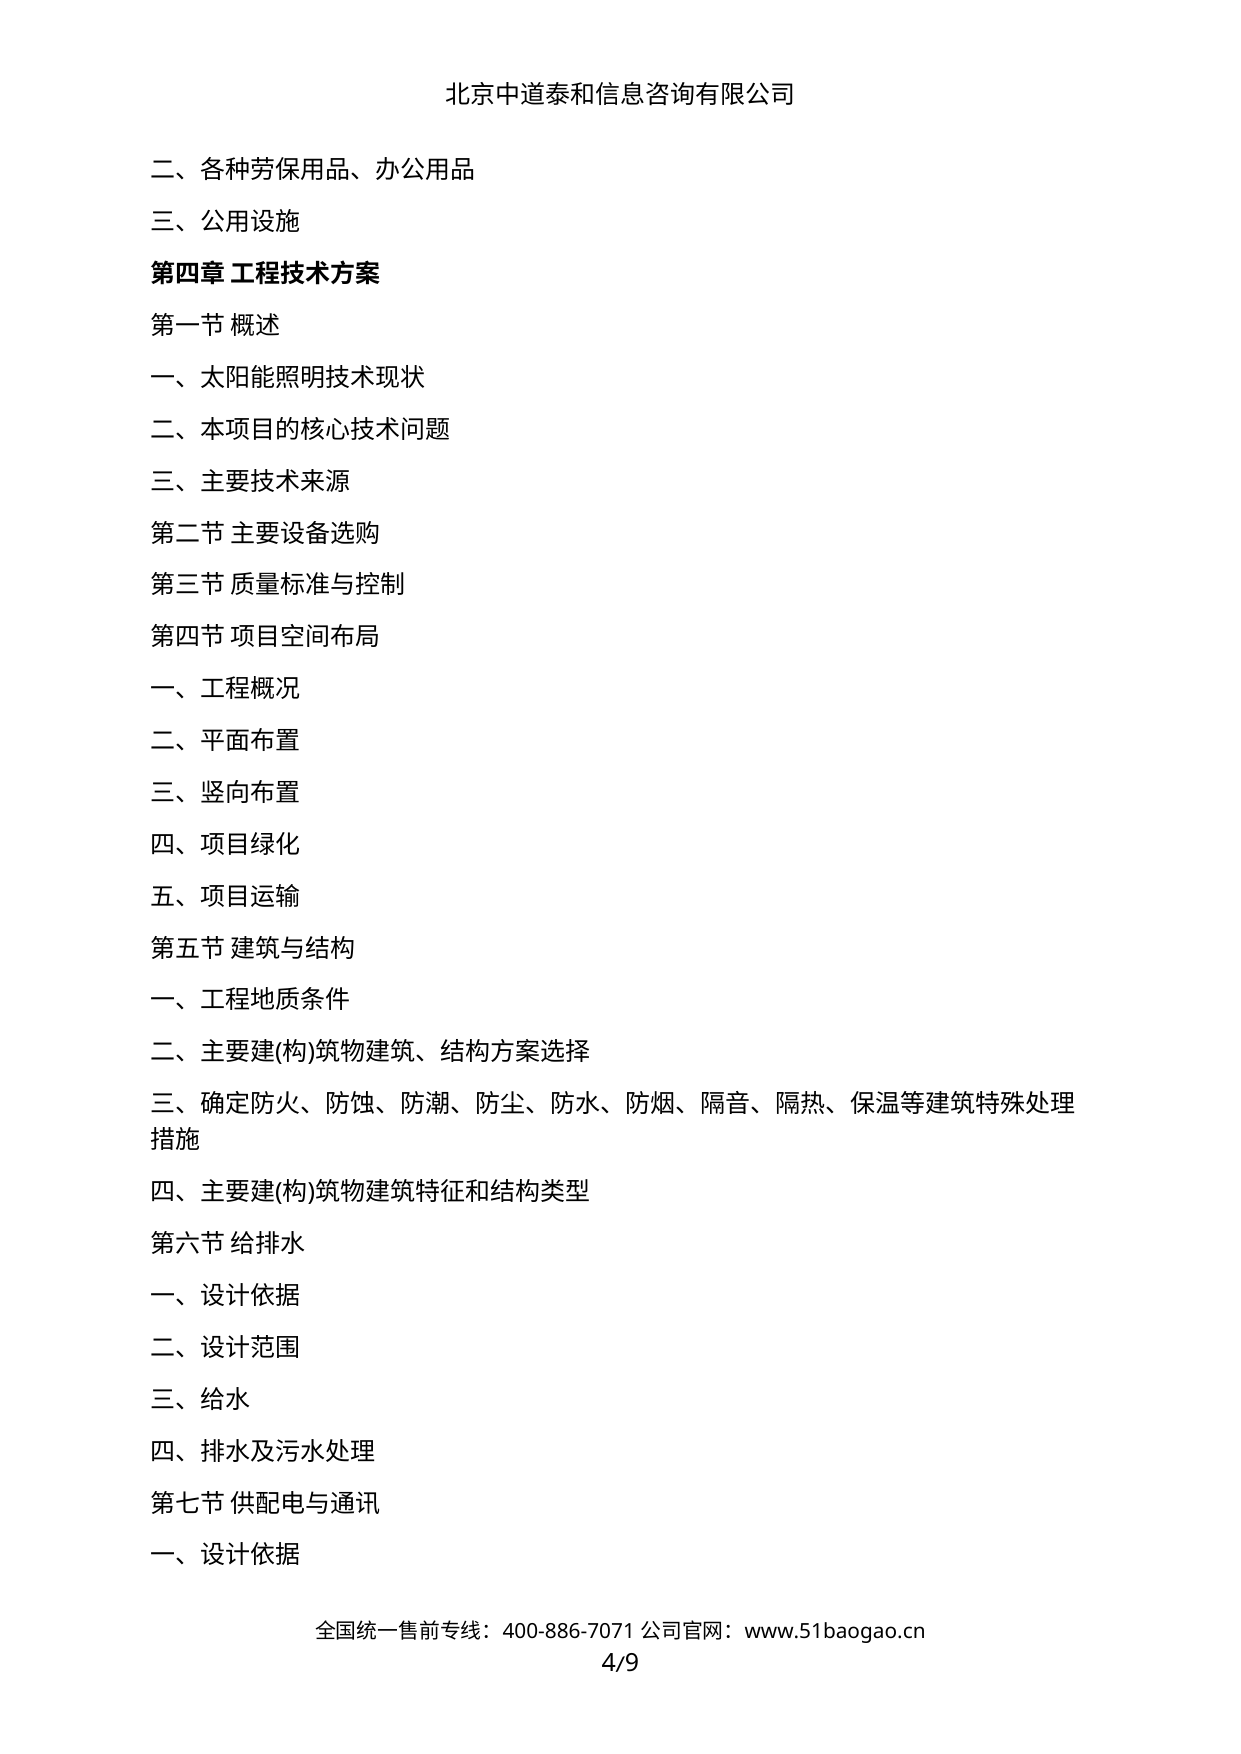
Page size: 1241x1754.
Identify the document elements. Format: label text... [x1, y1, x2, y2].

text 第四节 项目空间布局 [150, 617, 1090, 653]
text 四、主要建(构)筑物建筑特征和结构类型 [150, 1172, 1090, 1208]
text 四、排水及污水处理 [150, 1431, 1090, 1467]
text 五、项目运输 [150, 876, 1090, 912]
text 三、竖向布置 [150, 772, 1090, 809]
text 第一节 概述 [150, 306, 1090, 342]
text 一、设计依据 [150, 1535, 1090, 1571]
text 三、公用设施 [150, 202, 1090, 238]
text 第三节 质量标准与控制 [150, 565, 1090, 601]
text 二、平面布置 [150, 721, 1090, 757]
text 一、工程地质条件 [150, 980, 1090, 1016]
text 三、主要技术来源 [150, 461, 1090, 497]
text 第五节 建筑与结构 [150, 928, 1090, 964]
text 三、确定防火、防蚀、防潮、防尘、防水、防烟、隔音、隔热、保温等建筑特殊处理措施 [150, 1084, 1090, 1156]
text 第二节 主要设备选购 [150, 513, 1090, 549]
text 四、项目绿化 [150, 824, 1090, 861]
text 第四章 工程技术方案 [150, 254, 1090, 290]
text 二、主要建(构)筑物建筑、结构方案选择 [150, 1032, 1090, 1068]
text 一、太阳能照明技术现状 [150, 357, 1090, 394]
text 一、设计依据 [150, 1276, 1090, 1312]
text 二、本项目的核心技术问题 [150, 409, 1090, 446]
text 二、设计范围 [150, 1327, 1090, 1364]
text 二、各种劳保用品、办公用品 [150, 150, 1090, 186]
text 第七节 供配电与通讯 [150, 1483, 1090, 1519]
text 第六节 给排水 [150, 1224, 1090, 1260]
text 一、工程概况 [150, 669, 1090, 705]
text 三、给水 [150, 1379, 1090, 1416]
